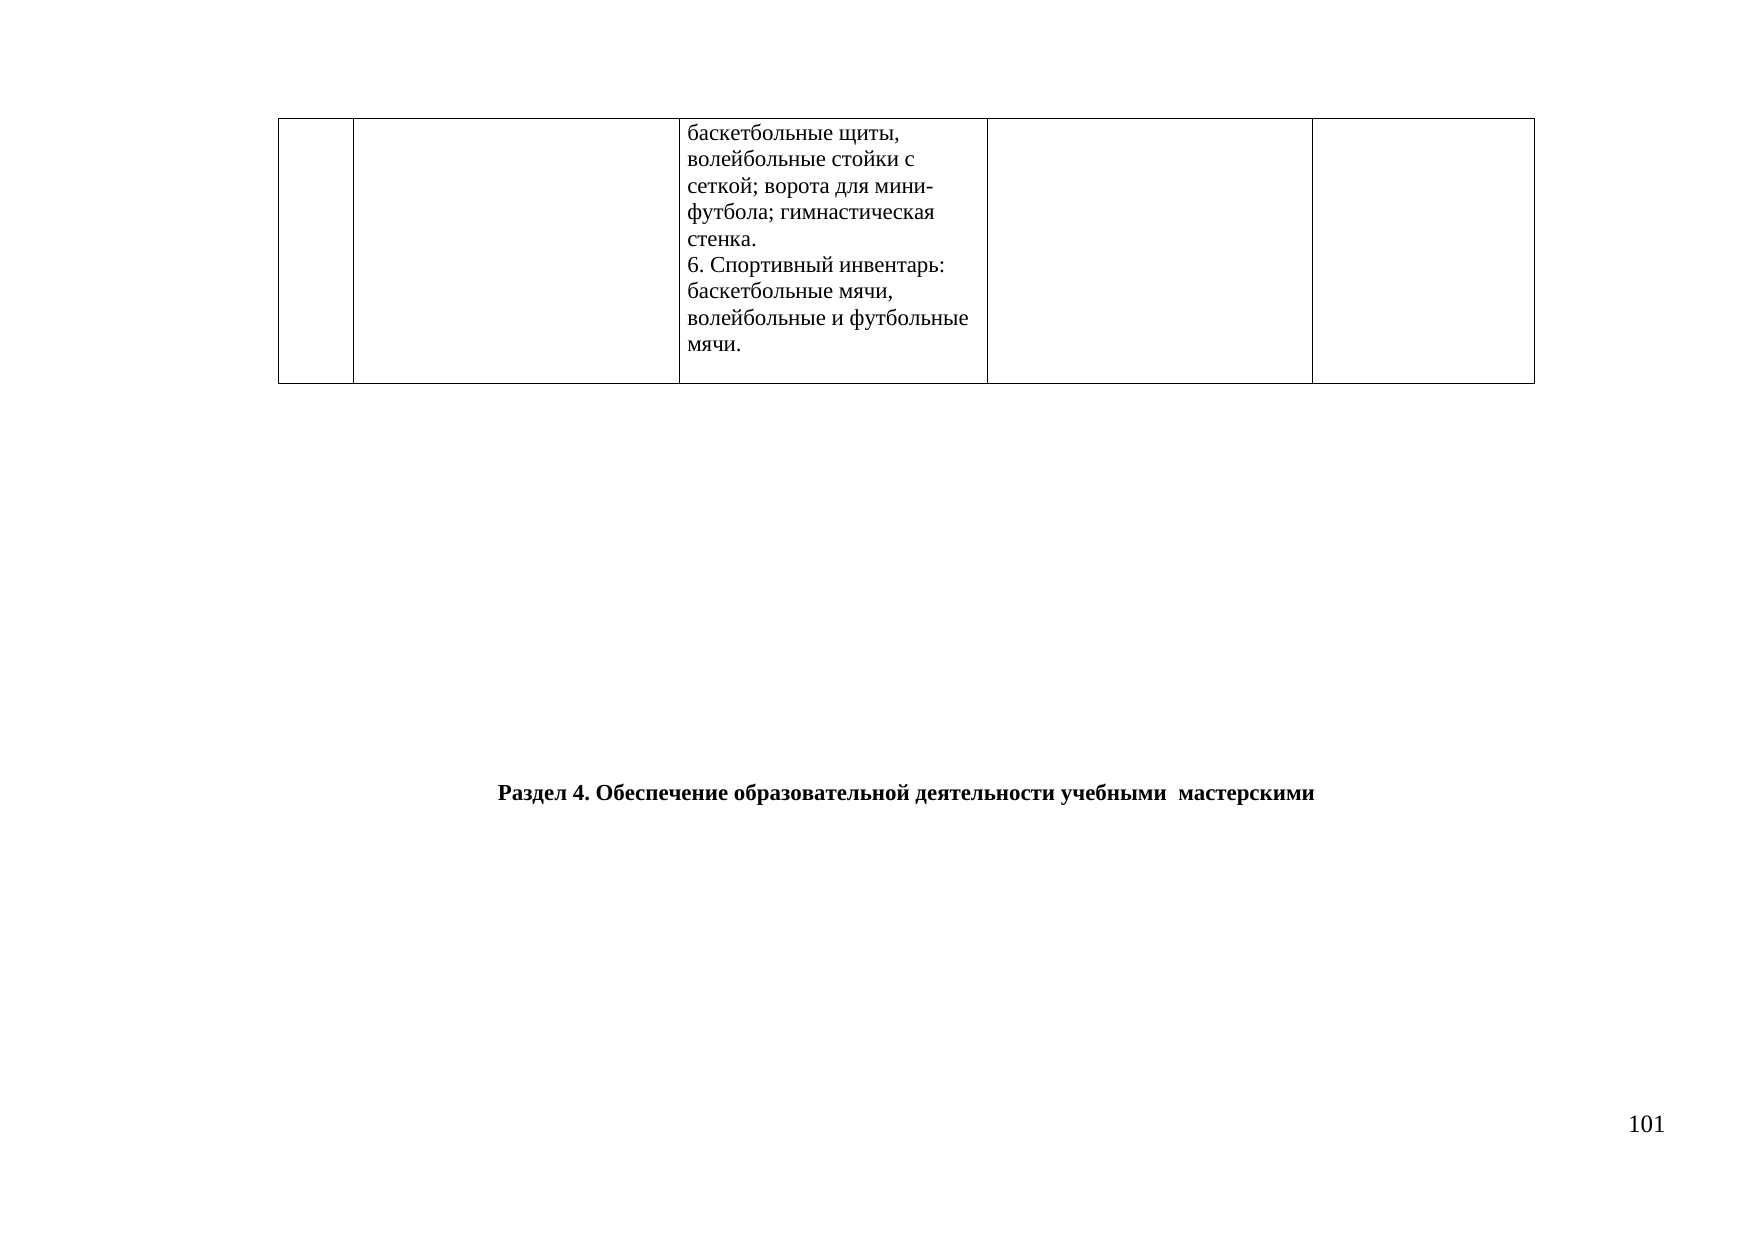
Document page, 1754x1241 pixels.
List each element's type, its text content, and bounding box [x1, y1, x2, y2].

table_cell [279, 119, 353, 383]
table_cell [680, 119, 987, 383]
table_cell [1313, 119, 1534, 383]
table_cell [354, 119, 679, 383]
text Раздел 4. Обеспечение образовательной деятельности учебными мастерскими [148, 779, 1665, 829]
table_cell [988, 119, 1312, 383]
